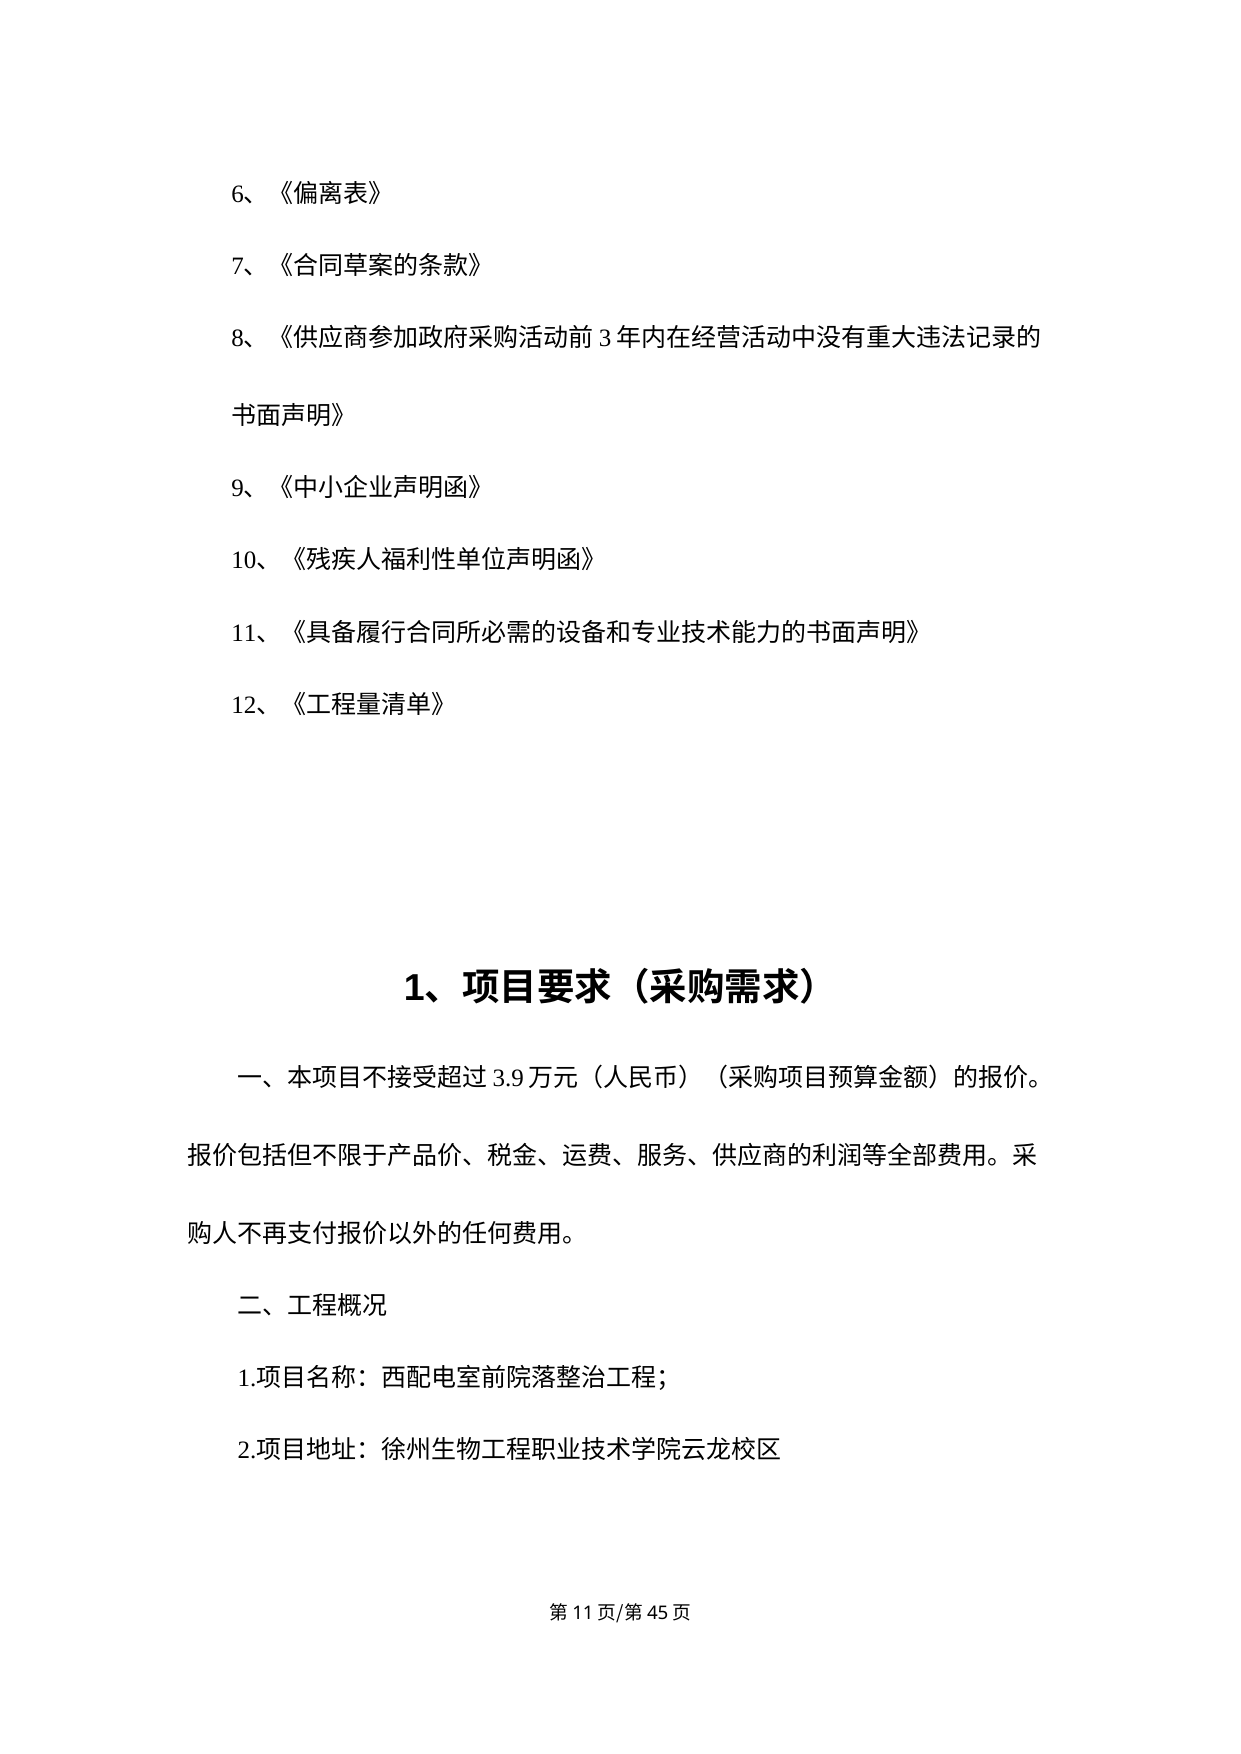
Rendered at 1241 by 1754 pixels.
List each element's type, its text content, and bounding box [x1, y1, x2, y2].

text 8、《供应商参加政府采购活动前3年内在经营活动中没有重大违法记录的书面声明》 [231, 303, 1049, 446]
text 12、《工程量清单》 [231, 670, 1049, 735]
text 1.项目名称：西配电室前院落整治工程； [187, 1343, 1049, 1408]
text 一、本项目不接受超过3.9万元（人民币）（采购项目预算金额）的报价。报价包括但不限于产品价、税金、运费、服务、供应商的利润等全部费用。采购人不再支付报价以外的任何费用。 [187, 1043, 1049, 1264]
text 6、《偏离表》 [231, 159, 1049, 224]
text 10、《残疾人福利性单位声明函》 [231, 526, 1049, 591]
text 2.项目地址：徐州生物工程职业技术学院云龙校区 [187, 1416, 1049, 1481]
text 9、《中小企业声明函》 [231, 453, 1049, 518]
text 二、工程概况 [187, 1271, 1049, 1336]
text 11、《具备履行合同所必需的设备和专业技术能力的书面声明》 [231, 598, 1049, 663]
subtitle 1、项目要求（采购需求） [187, 951, 1053, 1016]
text 7、《合同草案的条款》 [231, 231, 1049, 296]
